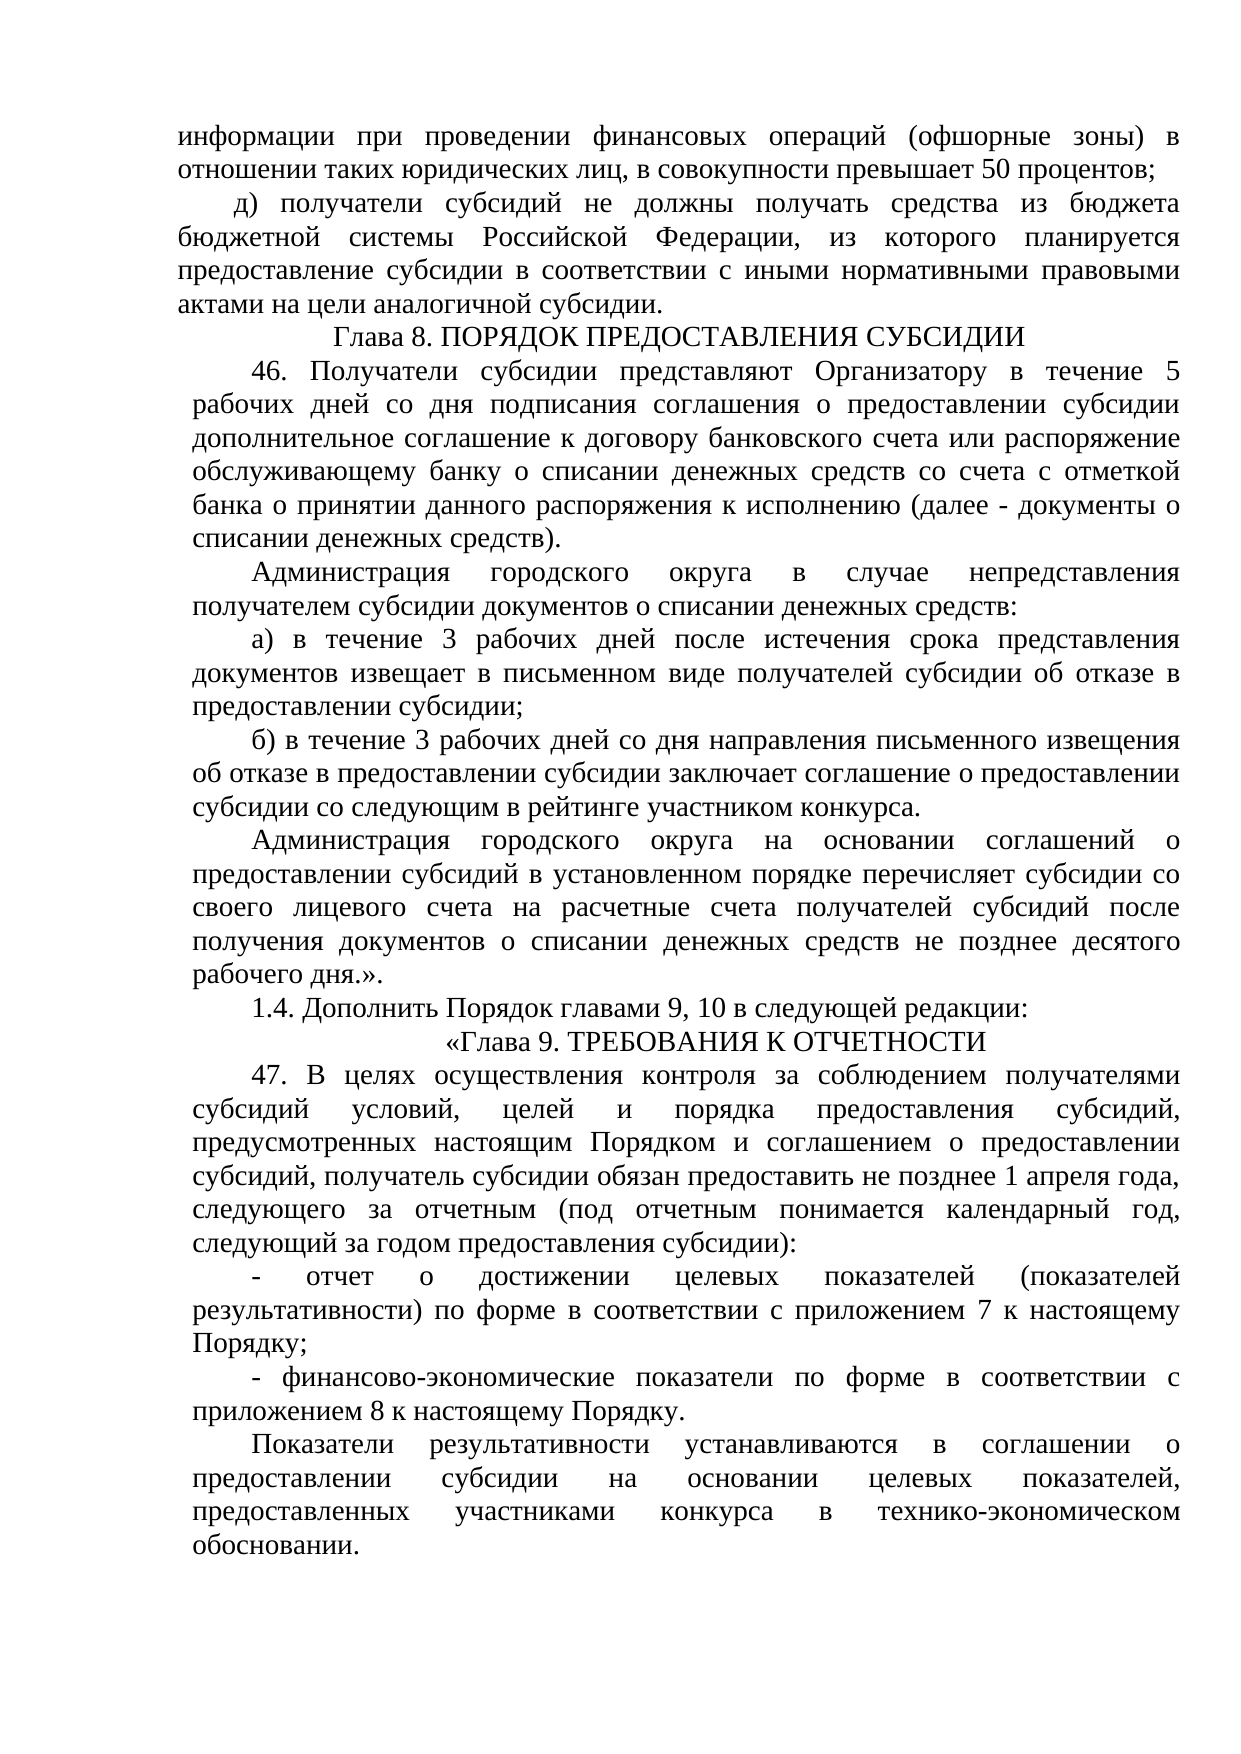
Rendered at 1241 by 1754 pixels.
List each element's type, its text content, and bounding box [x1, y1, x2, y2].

list 47. В целях осуществления контроля за соблюдением получателями субсидий условий, целей и порядка предоставления субсидий, предусмотренных настоящим Порядком и соглашением о предоставлении субсидий, получатель субсидии обязан предоставить не позднее 1 апреля года, следующего за отчетным (под отчетным понимается календарный год, следующий за годом предоставления субсидии): [192, 1057, 1181, 1258]
list б) в течение 3 рабочих дней со дня направления письменного извещения об отказе в предоставлении субсидии заключает соглашение о предоставлении субсидии со следующим в рейтинге участником конкурса. [192, 722, 1181, 822]
list 46. Получатели субсидии представляют Организатору в течение 5 рабочих дней со дня подписания соглашения о предоставлении субсидии дополнительное соглашение к договору банковского счета или распоряжение обслуживающему банку о списании денежных средств со счета с отметкой банка о принятии данного распоряжения к исполнению (далее - документы о списании денежных средств). [192, 353, 1181, 554]
list - отчет о достижении целевых показателей (показателей результативности) по форме в соответствии с приложением 7 к настоящему Порядку; [192, 1258, 1181, 1359]
text Глава 8. ПОРЯДОК ПРЕДОСТАВЛЕНИЯ СУБСИДИИ [177, 319, 1181, 353]
list а) в течение 3 рабочих дней после истечения срока представления документов извещает в письменном виде получателей субсидии об отказе в предоставлении субсидии; [192, 621, 1181, 722]
list «Глава 9. ТРЕБОВАНИЯ К ОТЧЕТНОСТИ [192, 1024, 1181, 1057]
list Администрация городского округа в случае непредставления получателем субсидии документов о списании денежных средств: [192, 554, 1181, 621]
list 1.4. Дополнить Порядок главами 9, 10 в следующей редакции: [192, 990, 1181, 1024]
list Показатели результативности устанавливаются в соглашении о предоставлении субсидии на основании целевых показателей, предоставленных участниками конкурса в технико-экономическом обосновании. [192, 1426, 1181, 1560]
list - финансово-экономические показатели по форме в соответствии с приложением 8 к настоящему Порядку. [192, 1359, 1181, 1426]
list Администрация городского округа на основании соглашений о предоставлении субсидий в установленном порядке перечисляет субсидии со своего лицевого счета на расчетные счета получателей субсидий после получения документов о списании денежных средств не позднее десятого рабочего дня.». [192, 822, 1181, 990]
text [177, 118, 1181, 185]
text д) получатели субсидий не должны получать средства из бюджета бюджетной системы Российской Федерации, из которого планируется предоставление субсидии в соответствии с иными нормативными правовыми актами на цели аналогичной субсидии. [177, 185, 1181, 319]
